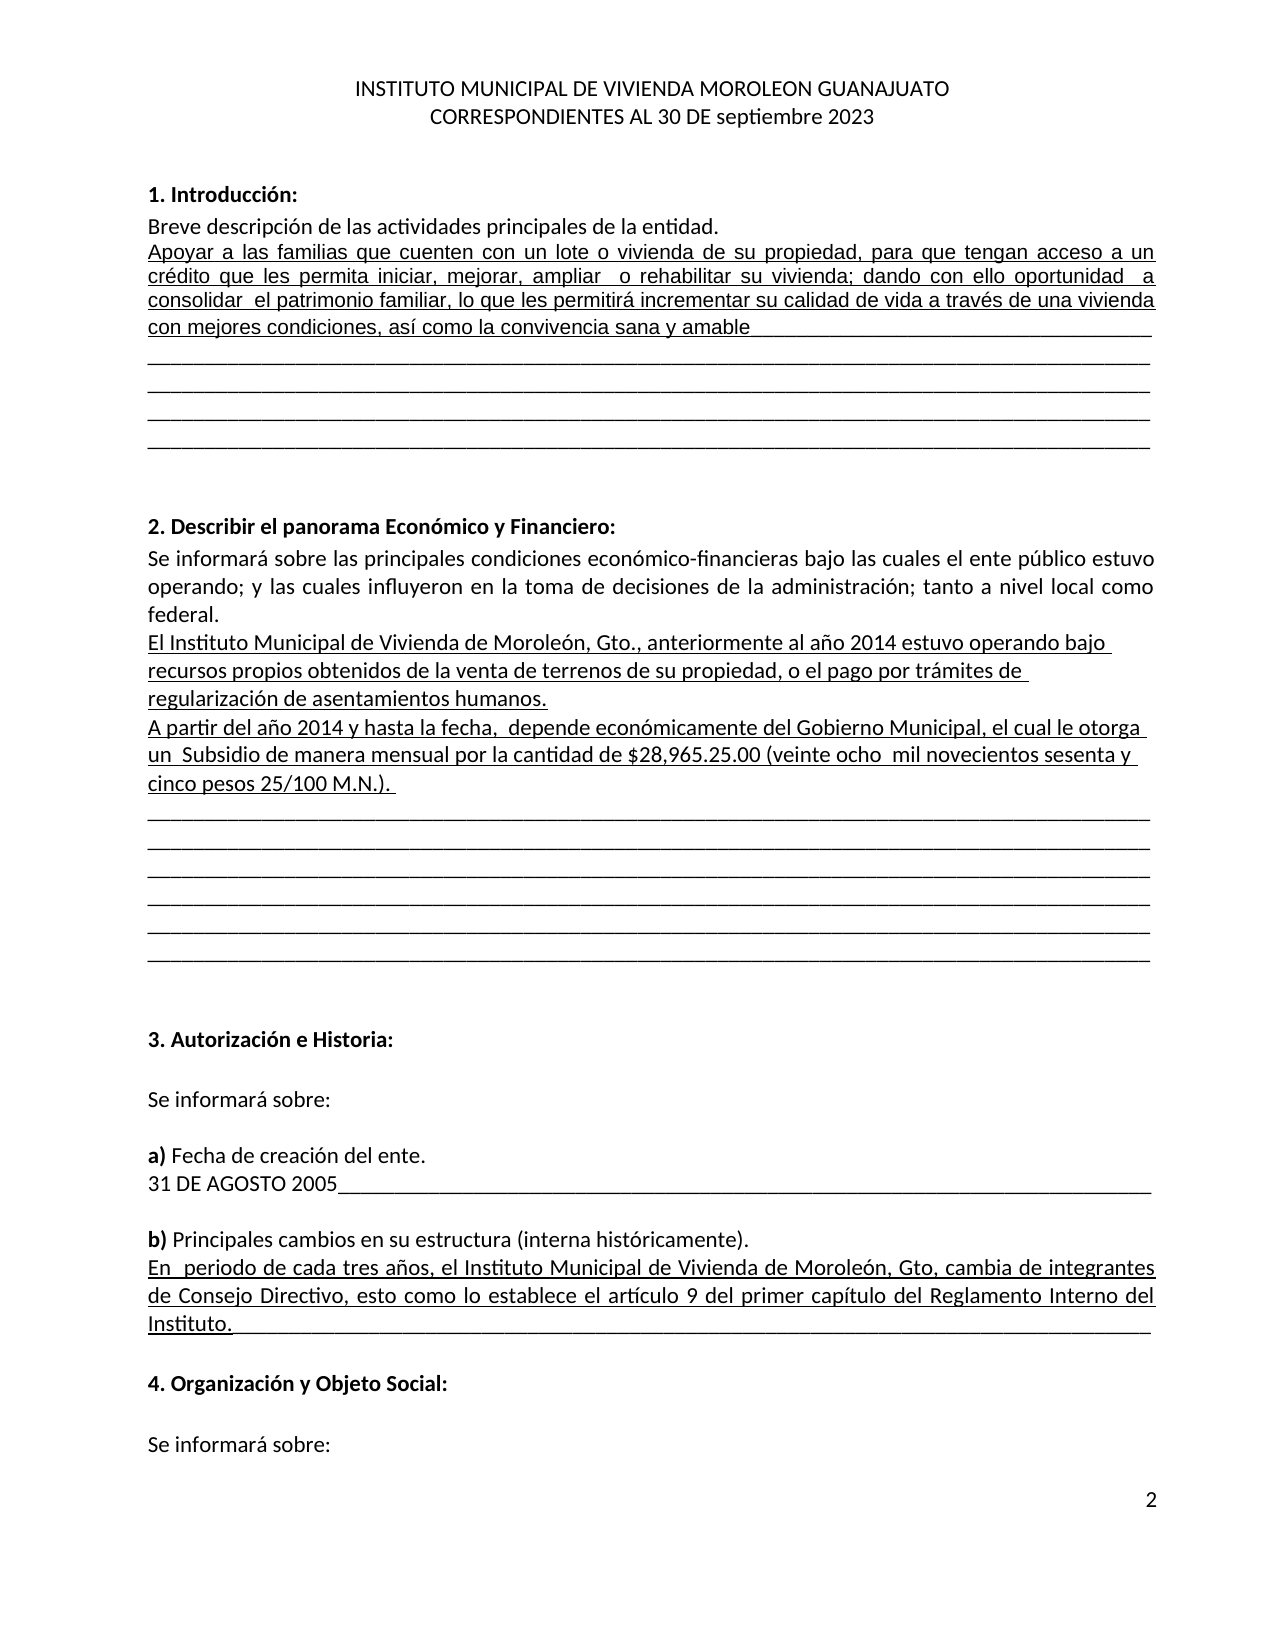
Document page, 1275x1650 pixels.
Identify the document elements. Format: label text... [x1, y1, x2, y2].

subtitle 2. Describir el panorama Económico y Financiero: [148, 512, 1157, 540]
text Se informará sobre las principales condiciones económico-financieras bajo las cuales el ente público estuvo operando; y las cuales influyeron en la toma de decisiones de la administración; tanto a nivel local como federal. [148, 544, 1157, 628]
text Breve descripción de las actividades principales de la entidad. [148, 212, 1157, 240]
text En periodo de cada tres años, el Instituto Municipal de Vivienda de Moroleón, Gto, cambia de integrantes de Consejo Directivo, esto como lo establece el artículo 9 del primer capítulo del Reglamento Interno del Instituto. [148, 1253, 1157, 1337]
subtitle 4. Organización y Objeto Social: [148, 1369, 1157, 1398]
text Apoyar a las familias que cuenten con un lote o vivienda de su propiedad, para que tengan acceso a un crédito que les permita iniciar, mejorar, ampliar o rehabilitar su vivienda; dando con ello oportunidad a consolidar el patrimonio familiar, lo que les permitirá incrementar su calidad de vida a través de una vivienda con mejores condiciones, así como la convivencia sana y amable___ [148, 240, 1157, 452]
text b) Principales cambios en su estructura (interna históricamente). [148, 1225, 1157, 1253]
text A partir del año 2014 y hasta la fecha, depende económicamente del Gobierno Municipal, el cual le otorga un Subsidio de manera mensual por la cantidad de $28,965.25.00 (veinte ocho mil novecientos sesenta y cinco pesos 25/100 M.N.). [148, 713, 1157, 797]
text Se informará sobre: [148, 1085, 1157, 1113]
text El Instituto Municipal de Vivienda de Moroleón, Gto., anteriormente al año 2014 estuvo operando bajo recursos propios obtenidos de la venta de terrenos de su propiedad, o el pago por trámites de regularización de asentamientos humanos. [148, 628, 1157, 713]
subtitle 3. Autorización e Historia: [148, 1025, 1157, 1053]
text 31 DE AGOSTO 2005 [148, 1169, 1157, 1197]
text Se informará sobre: [148, 1430, 1157, 1458]
subtitle 1. Introducción: [148, 180, 1157, 208]
text a) Fecha de creación del ente. [148, 1141, 1157, 1169]
